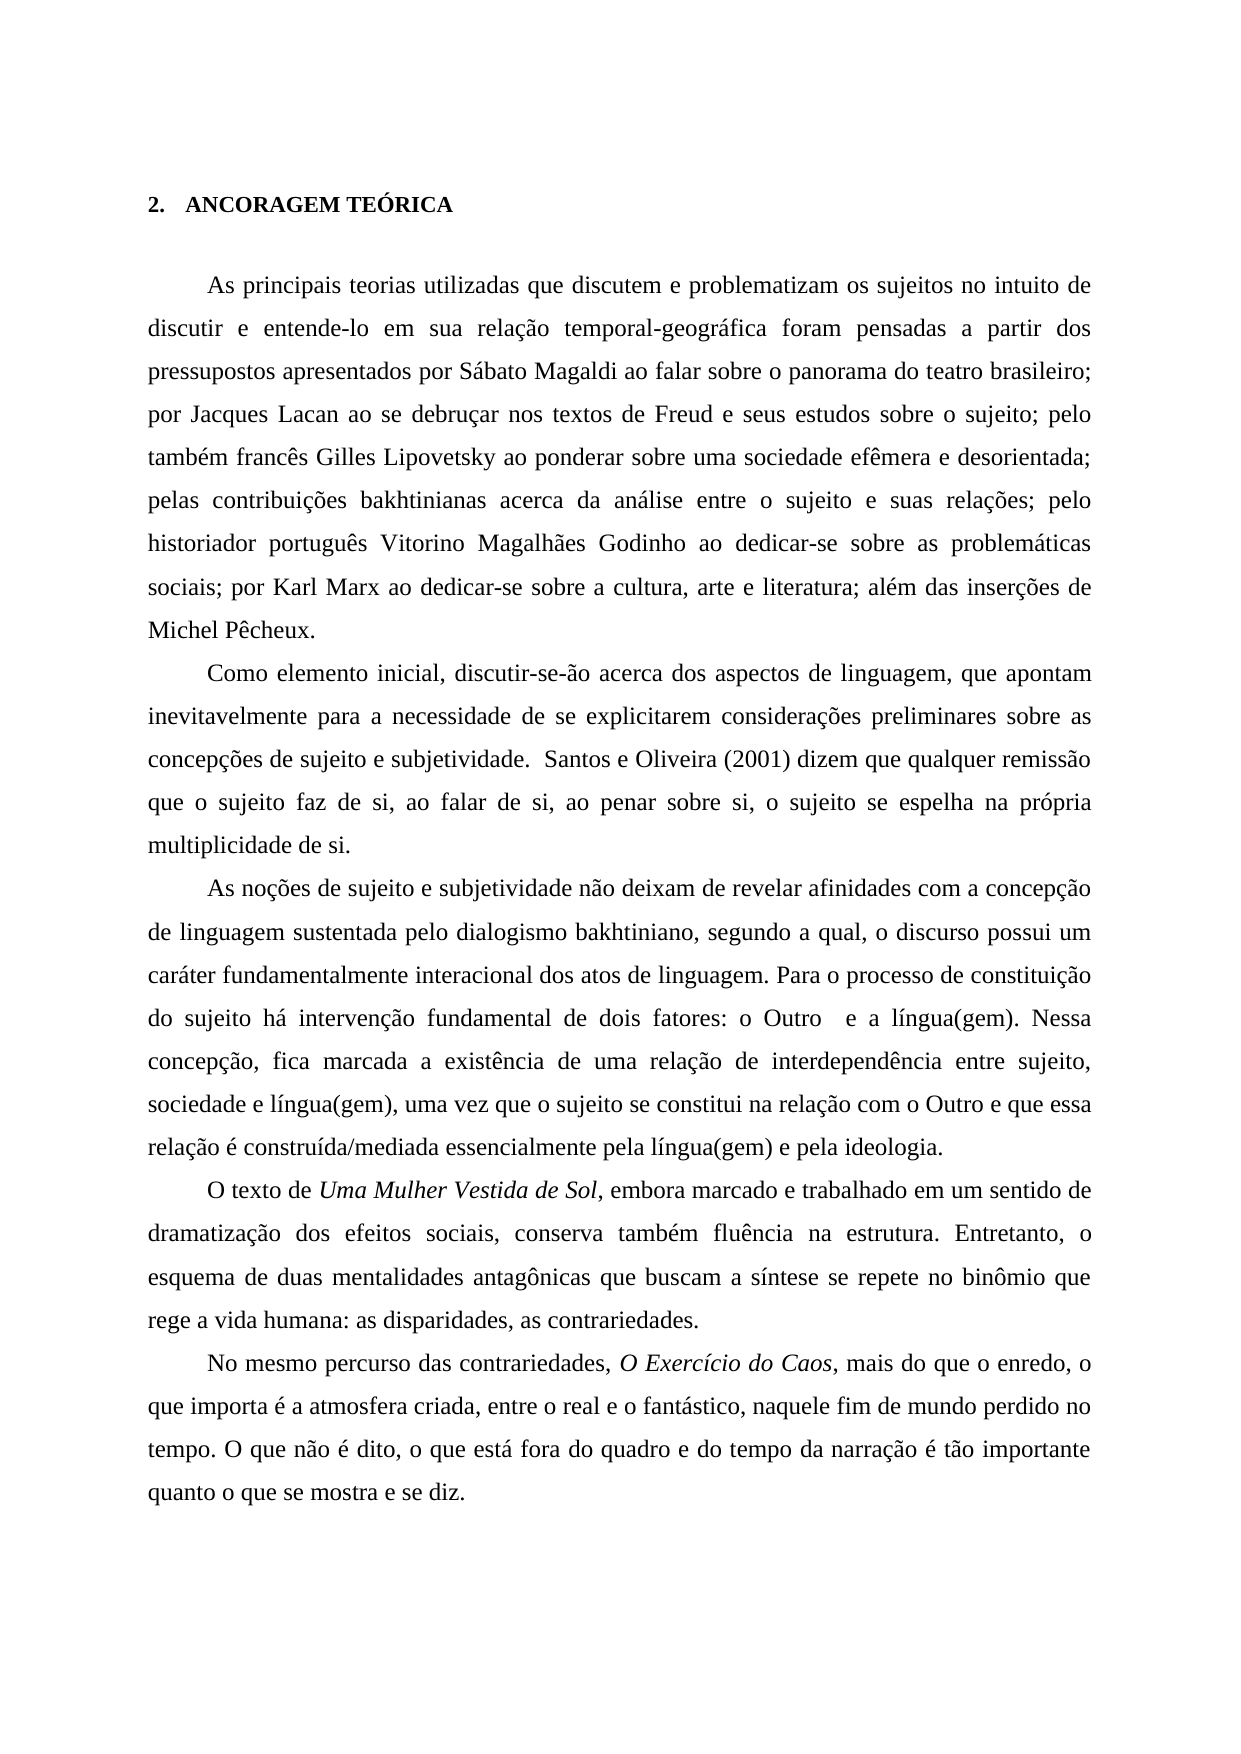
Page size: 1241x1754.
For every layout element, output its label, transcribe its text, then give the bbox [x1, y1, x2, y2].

text Como elemento inicial, discutir-se-ão acerca dos aspectos de linguagem, que apontam inevitavelmente para a necessidade de se explicitarem considerações preliminares sobre as concepções de sujeito e subjetividade. Santos e Oliveira (2001) dizem que qualquer remissão que o sujeito faz de si, ao falar de si, ao penar sobre si, o sujeito se espelha na própria multiplicidade de si. [148, 658, 1092, 859]
text As principais teorias utilizadas que discutem e problematizam os sujeitos no intuito de discutir e entende-lo em sua relação temporal-geográfica foram pensadas a partir dos pressupostos apresentados por Sábato Magaldi ao falar sobre o panorama do teatro brasileiro; por Jacques Lacan ao se debruçar nos textos de Freud e seus estudos sobre o sujeito; pelo também francês Gilles Lipovetsky ao ponderar sobre uma sociedade efêmera e desorientada; pelas contribuições bakhtinianas acerca da análise entre o sujeito e suas relações; pelo historiador português Vitorino Magalhães Godinho ao dedicar-se sobre as problemáticas sociais; por Karl Marx ao dedicar-se sobre a cultura, arte e literatura; além das inserções de Michel Pêcheux. [148, 270, 1092, 643]
text As noções de sujeito e subjetividade não deixam de revelar afinidades com a concepção de linguagem sustentada pelo dialogismo bakhtiniano, segundo a qual, o discurso possui um caráter fundamentalmente interacional dos atos de linguagem. Para o processo de constituição do sujeito há intervenção fundamental de dois fatores: o Outro e a língua(gem). Nessa concepção, fica marcada a existência de uma relação de interdependência entre sujeito, sociedade e língua(gem), uma vez que o sujeito se constitui na relação com o Outro e que essa relação é construída/mediada essencialmente pela língua(gem) e pela ideologia. [148, 873, 1092, 1161]
text No mesmo percurso das contrariedades, O Exercício do Caos, mais do que o enredo, o que importa é a atmosfera criada, entre o real e o fantástico, naquele fim de mundo perdido no tempo. O que não é dito, o que está fora do quadro e do tempo da narração é tão importante quanto o que se mostra e se diz. [148, 1348, 1092, 1506]
text O texto de Uma Mulher Vestida de Sol, embora marcado e trabalhado em um sentido de dramatização dos efeitos sociais, conserva também fluência na estrutura. Entretanto, o esquema de duas mentalidades antagônicas que buscam a síntese se repete no binômio que rege a vida humana: as disparidades, as contrariedades. [148, 1175, 1092, 1333]
title ANCORAGEM TEÓRICA [148, 191, 1092, 217]
